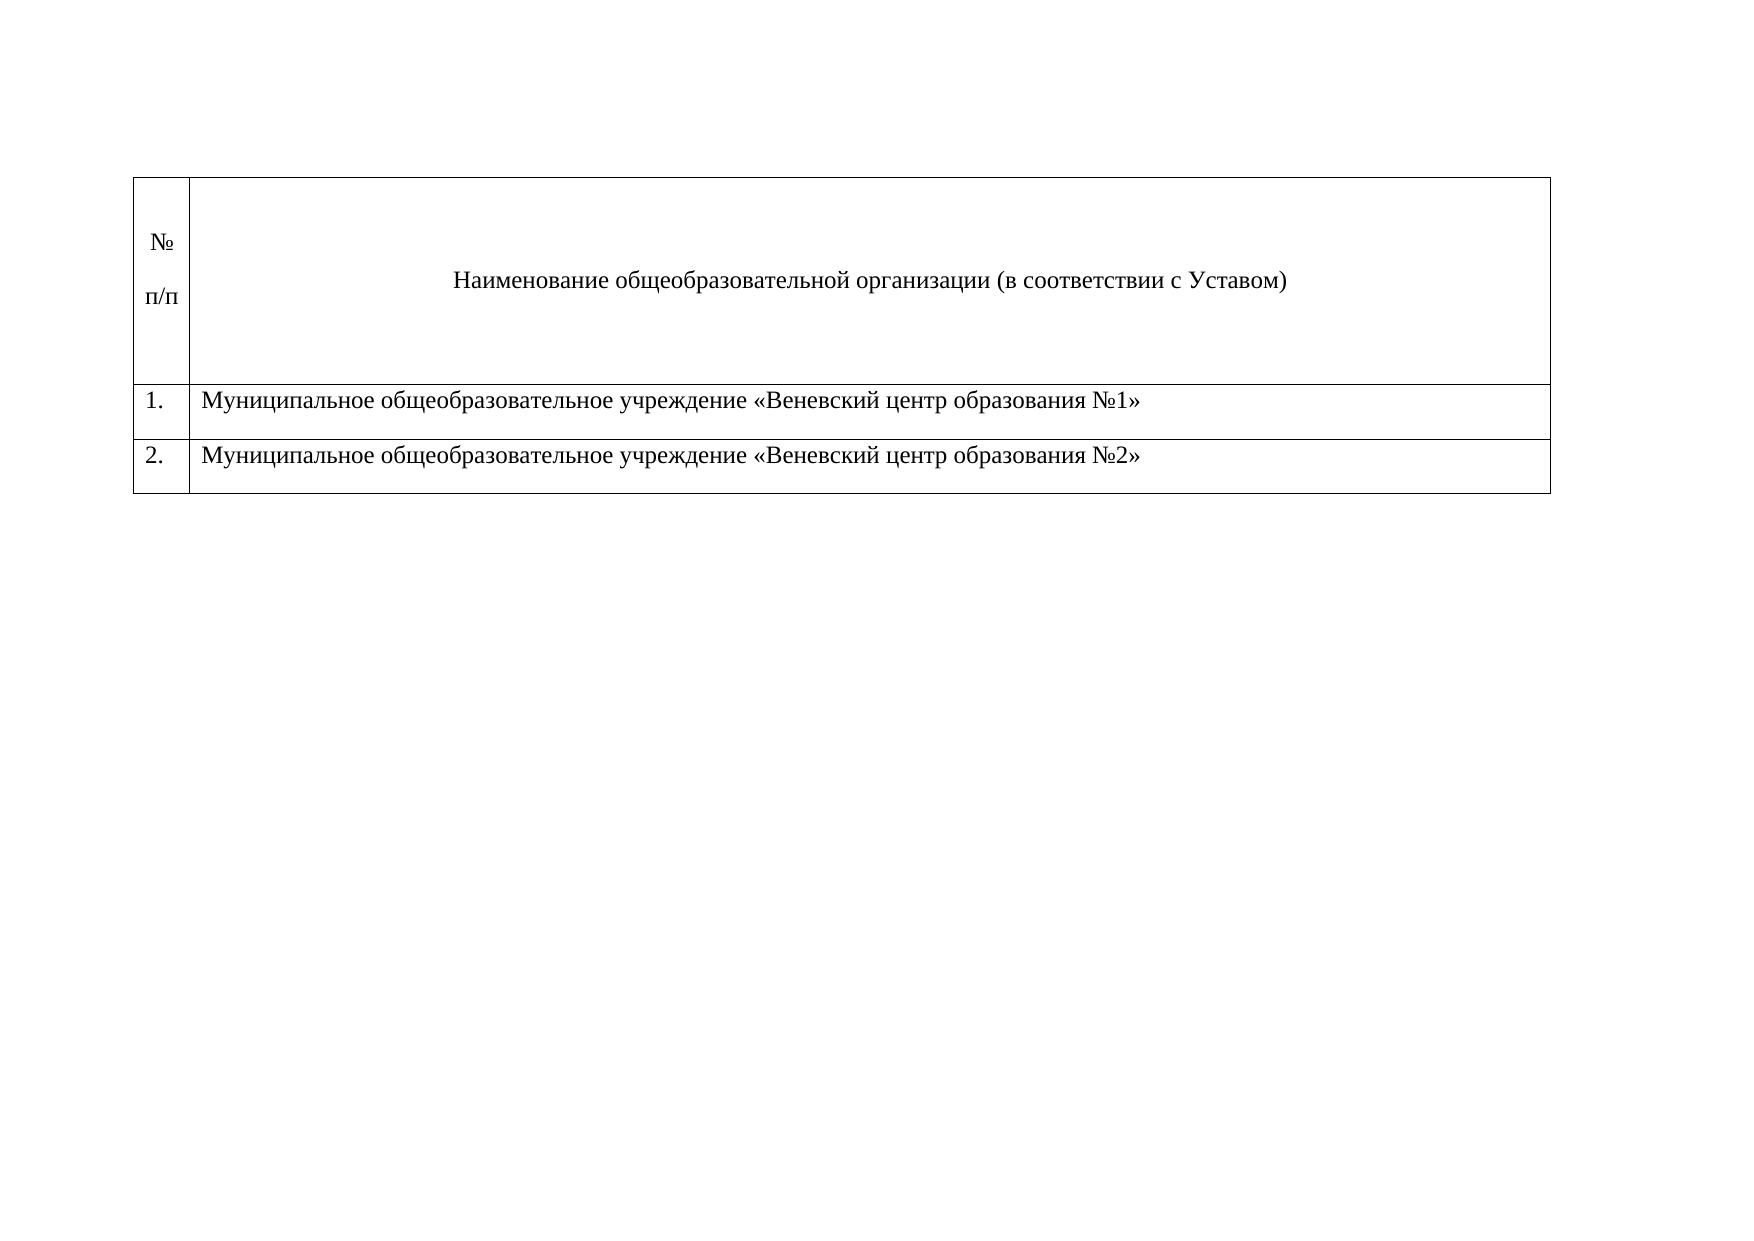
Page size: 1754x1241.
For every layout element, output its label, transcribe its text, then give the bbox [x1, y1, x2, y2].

table_header Наименование общеобразовательной организации (в соответствии с Уставом) [190, 178, 1550, 384]
table_cell Муниципальное общеобразовательное учреждение «Веневский центр образования №2» [190, 440, 1550, 493]
table_cell 2. [134, 440, 189, 493]
table_cell 1. [134, 385, 189, 439]
table_cell Муниципальное общеобразовательное учреждение «Веневский центр образования №1» [190, 385, 1550, 439]
table_header № п/п [134, 178, 189, 384]
